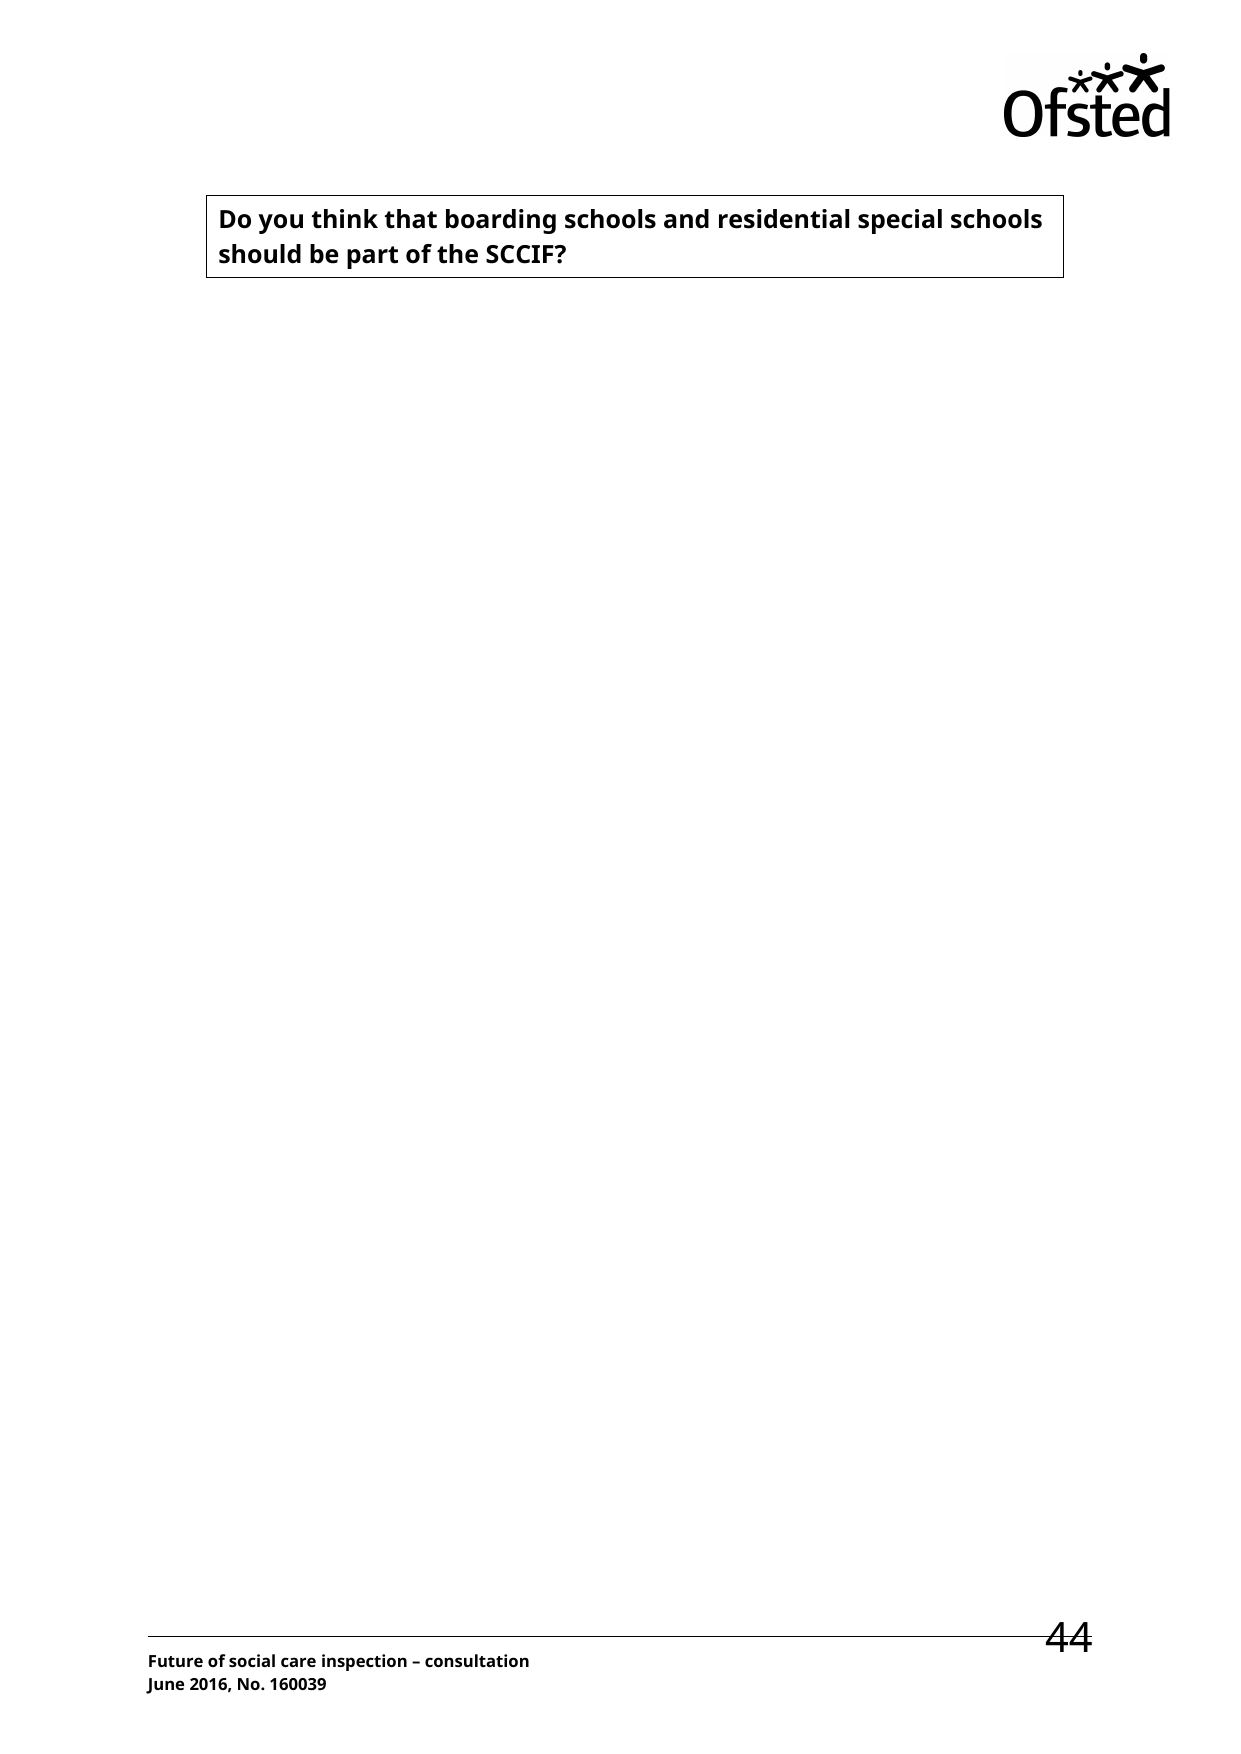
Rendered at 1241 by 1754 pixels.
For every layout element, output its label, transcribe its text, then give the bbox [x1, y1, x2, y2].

table_header Do you think that boarding schools and residential special schools should be part of the SCCIF? [207, 196, 1063, 277]
picture [1004, 53, 1170, 137]
